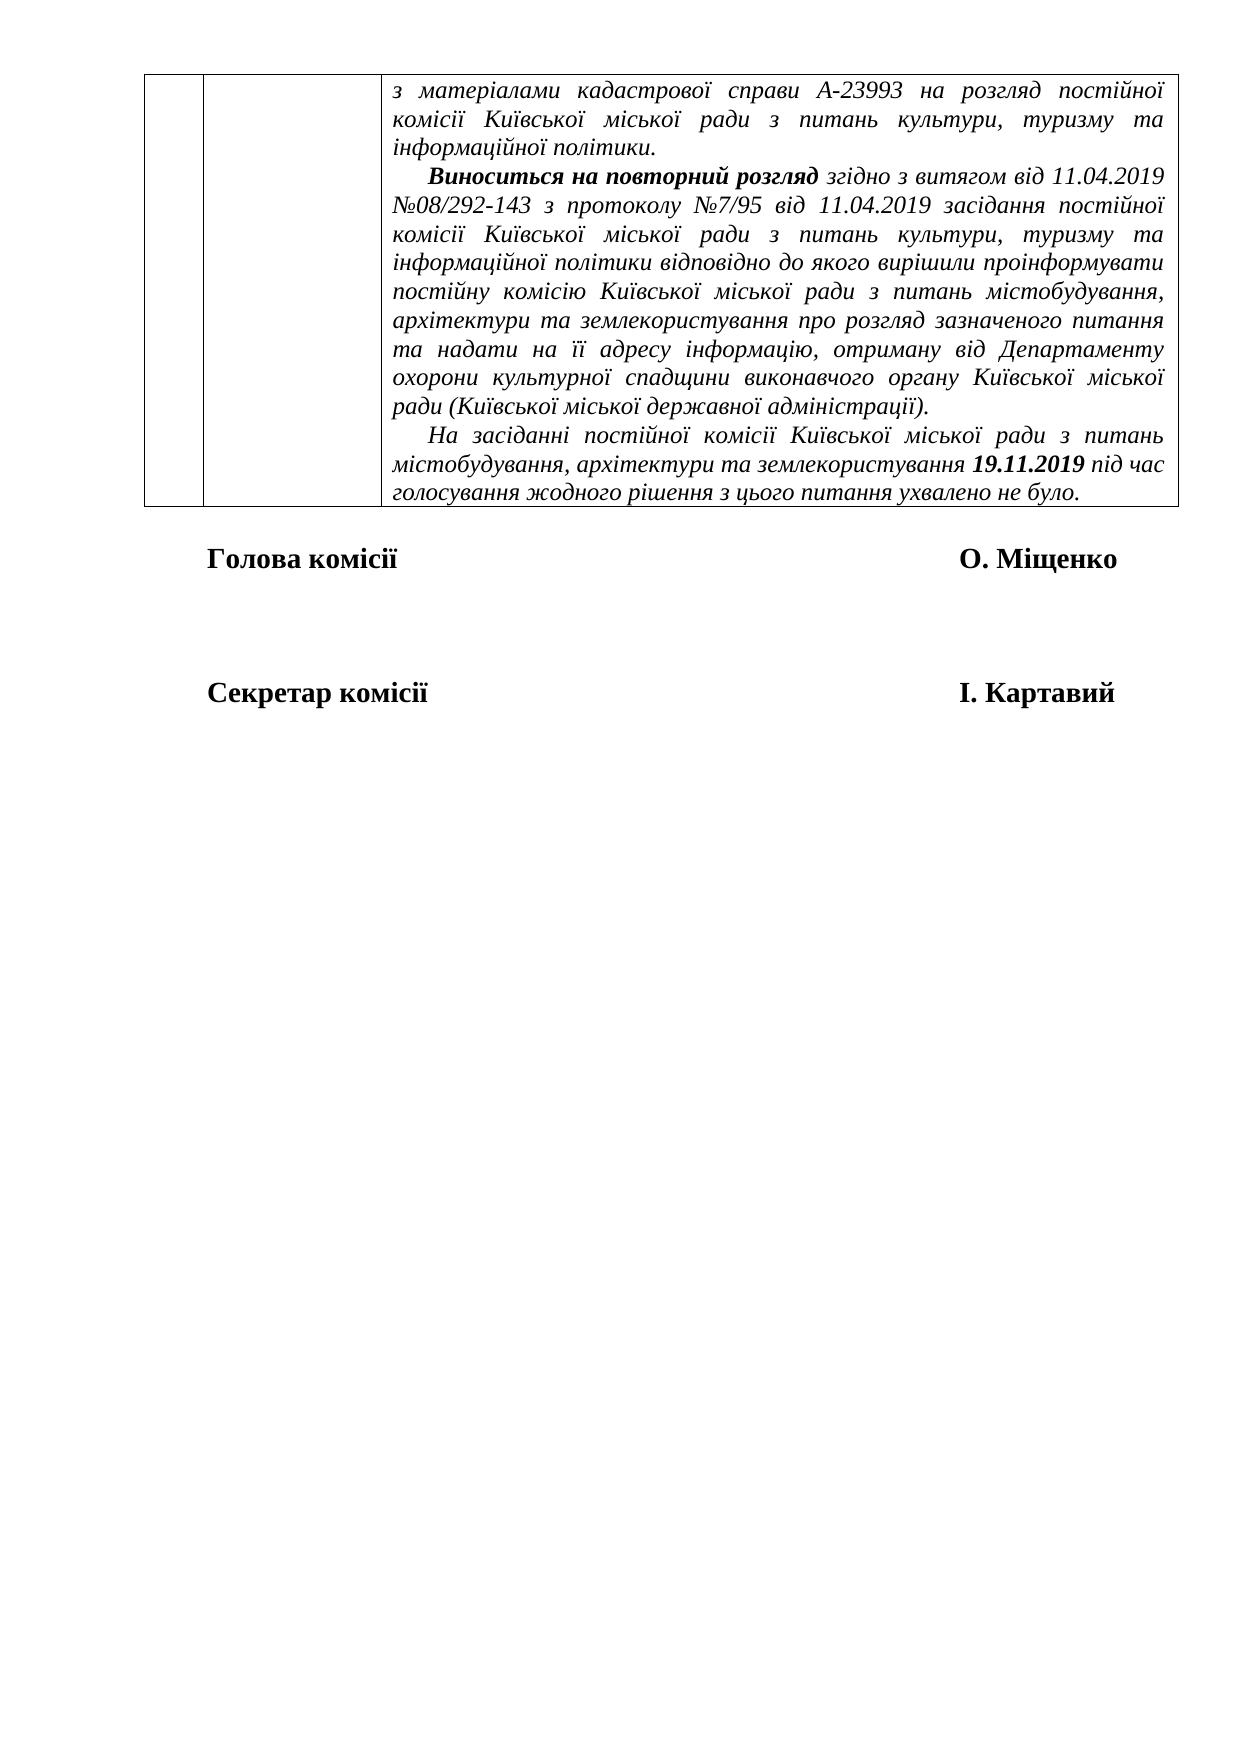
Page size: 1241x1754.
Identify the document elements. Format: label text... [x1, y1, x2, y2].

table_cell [382, 75, 1178, 506]
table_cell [204, 75, 381, 506]
table_cell [145, 75, 203, 506]
text Голова комісії О. Міщенко [148, 541, 1151, 574]
text Секретар комісії І. Картавий [148, 675, 1151, 708]
